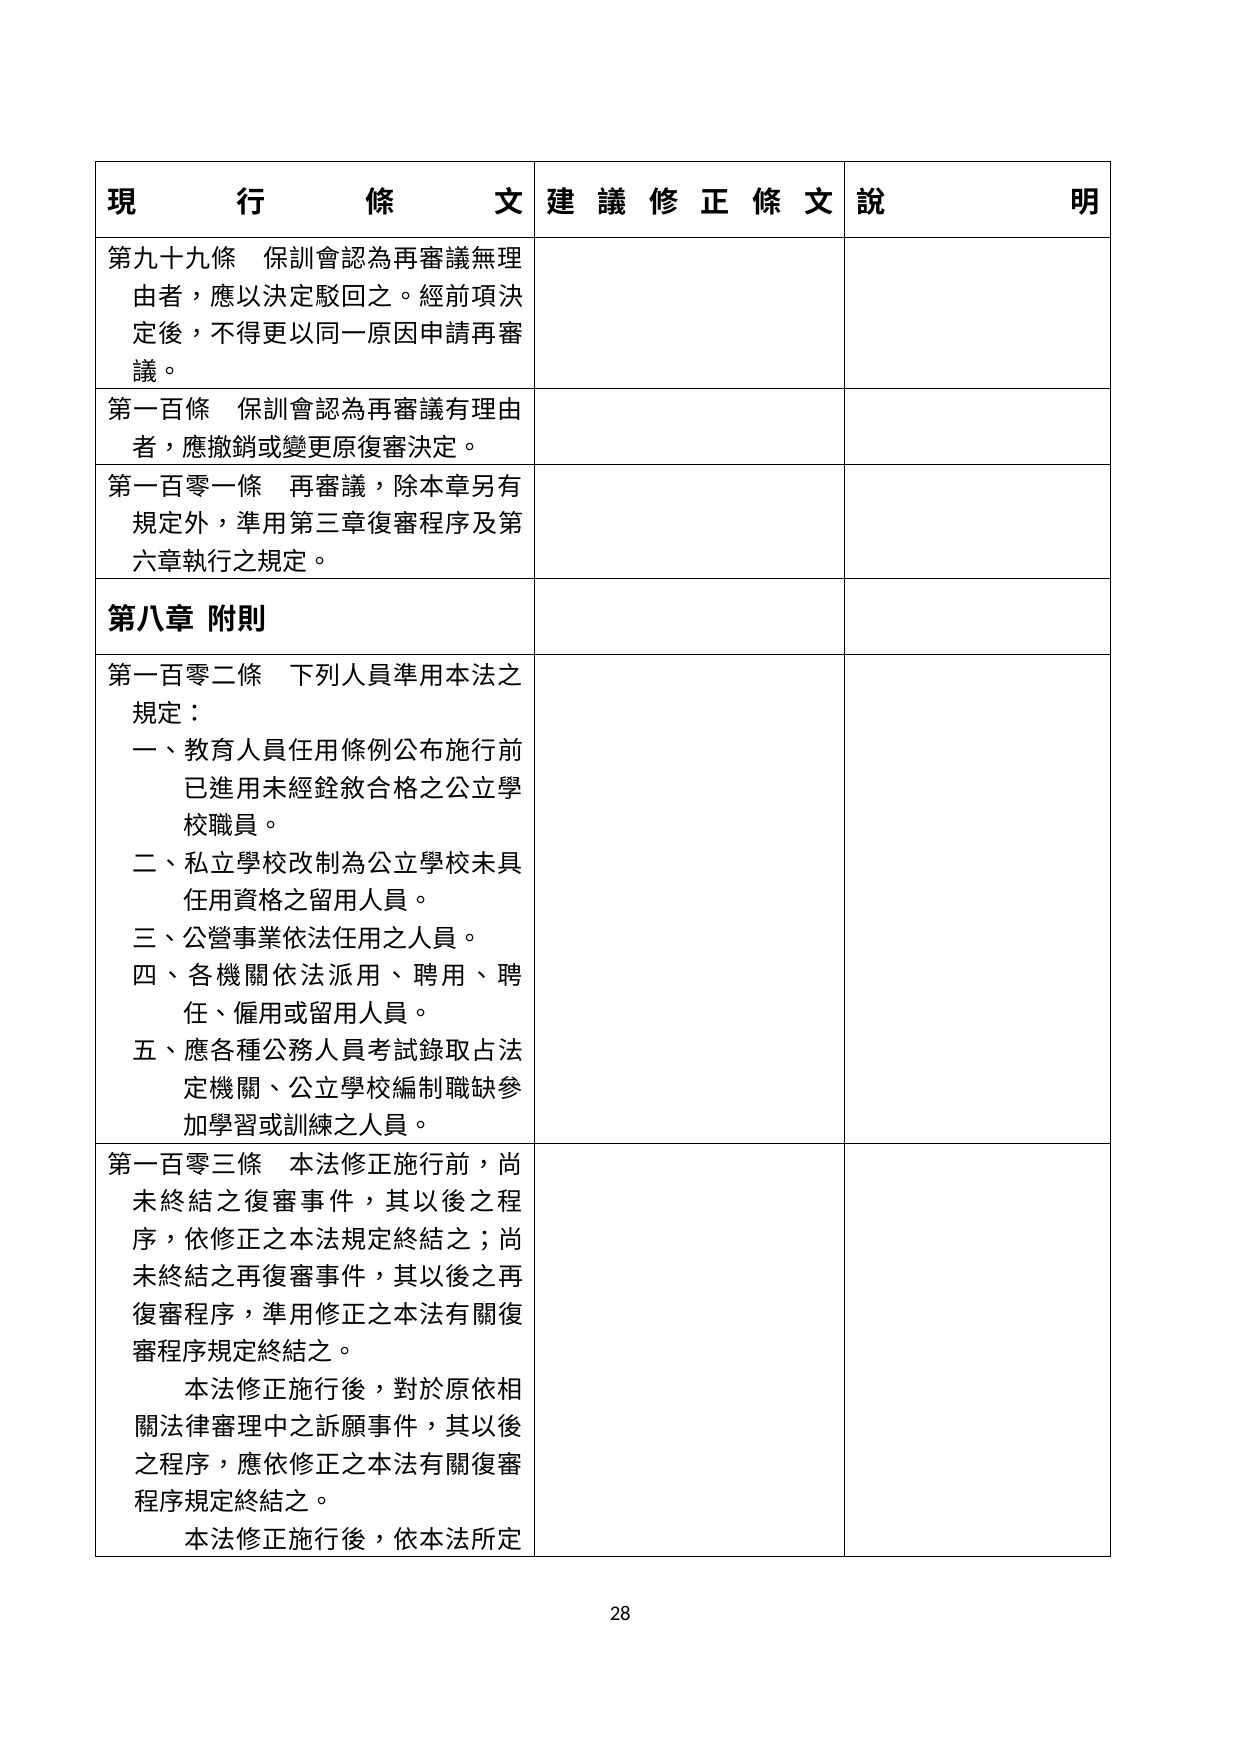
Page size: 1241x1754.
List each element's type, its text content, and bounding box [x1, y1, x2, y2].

table_cell 第一百條 保訓會認為再審議有理由者，應撤銷或變更原復審決定。 [96, 389, 534, 464]
table_cell 第一百零一條 再審議，除本章另有規定外，準用第三章復審程序及第六章執行之規定。 [96, 465, 534, 578]
table_cell [845, 1144, 1110, 1556]
table_cell [845, 238, 1110, 388]
table_header 建議修正條文 [535, 162, 844, 237]
table_cell [535, 238, 844, 388]
table_cell [535, 579, 844, 654]
table_cell [845, 465, 1110, 578]
table_cell [845, 389, 1110, 464]
table_header 說明 [845, 162, 1110, 237]
table_cell [535, 465, 844, 578]
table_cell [96, 1144, 534, 1556]
table_cell [535, 655, 844, 1142]
table_cell [535, 389, 844, 464]
table_cell 第九十九條 保訓會認為再審議無理由者，應以決定駁回之。經前項決定後，不得更以同一原因申請再審議。 [96, 238, 534, 388]
table_cell [845, 655, 1110, 1142]
table_cell [845, 579, 1110, 654]
table_cell 第八章 附則 [96, 579, 534, 654]
table_cell [535, 1144, 844, 1556]
table_header 現行條文 [96, 162, 534, 237]
table_cell 第一百零二條 下列人員準用本法之規定： 一、教育人員任用條例公布施行前已進用未經銓敘合格之公立學校職員。 二、私立學校改制為公立學校未具任用資格之留用人員。 三、公營事業依法任用之人員。 四、各機關依法派用、聘用、聘任、僱用或留用人員。 五、應各種公務人員考試錄取占法定機關、公立學校編制職缺參加學習或訓練之人員。 [96, 655, 534, 1142]
